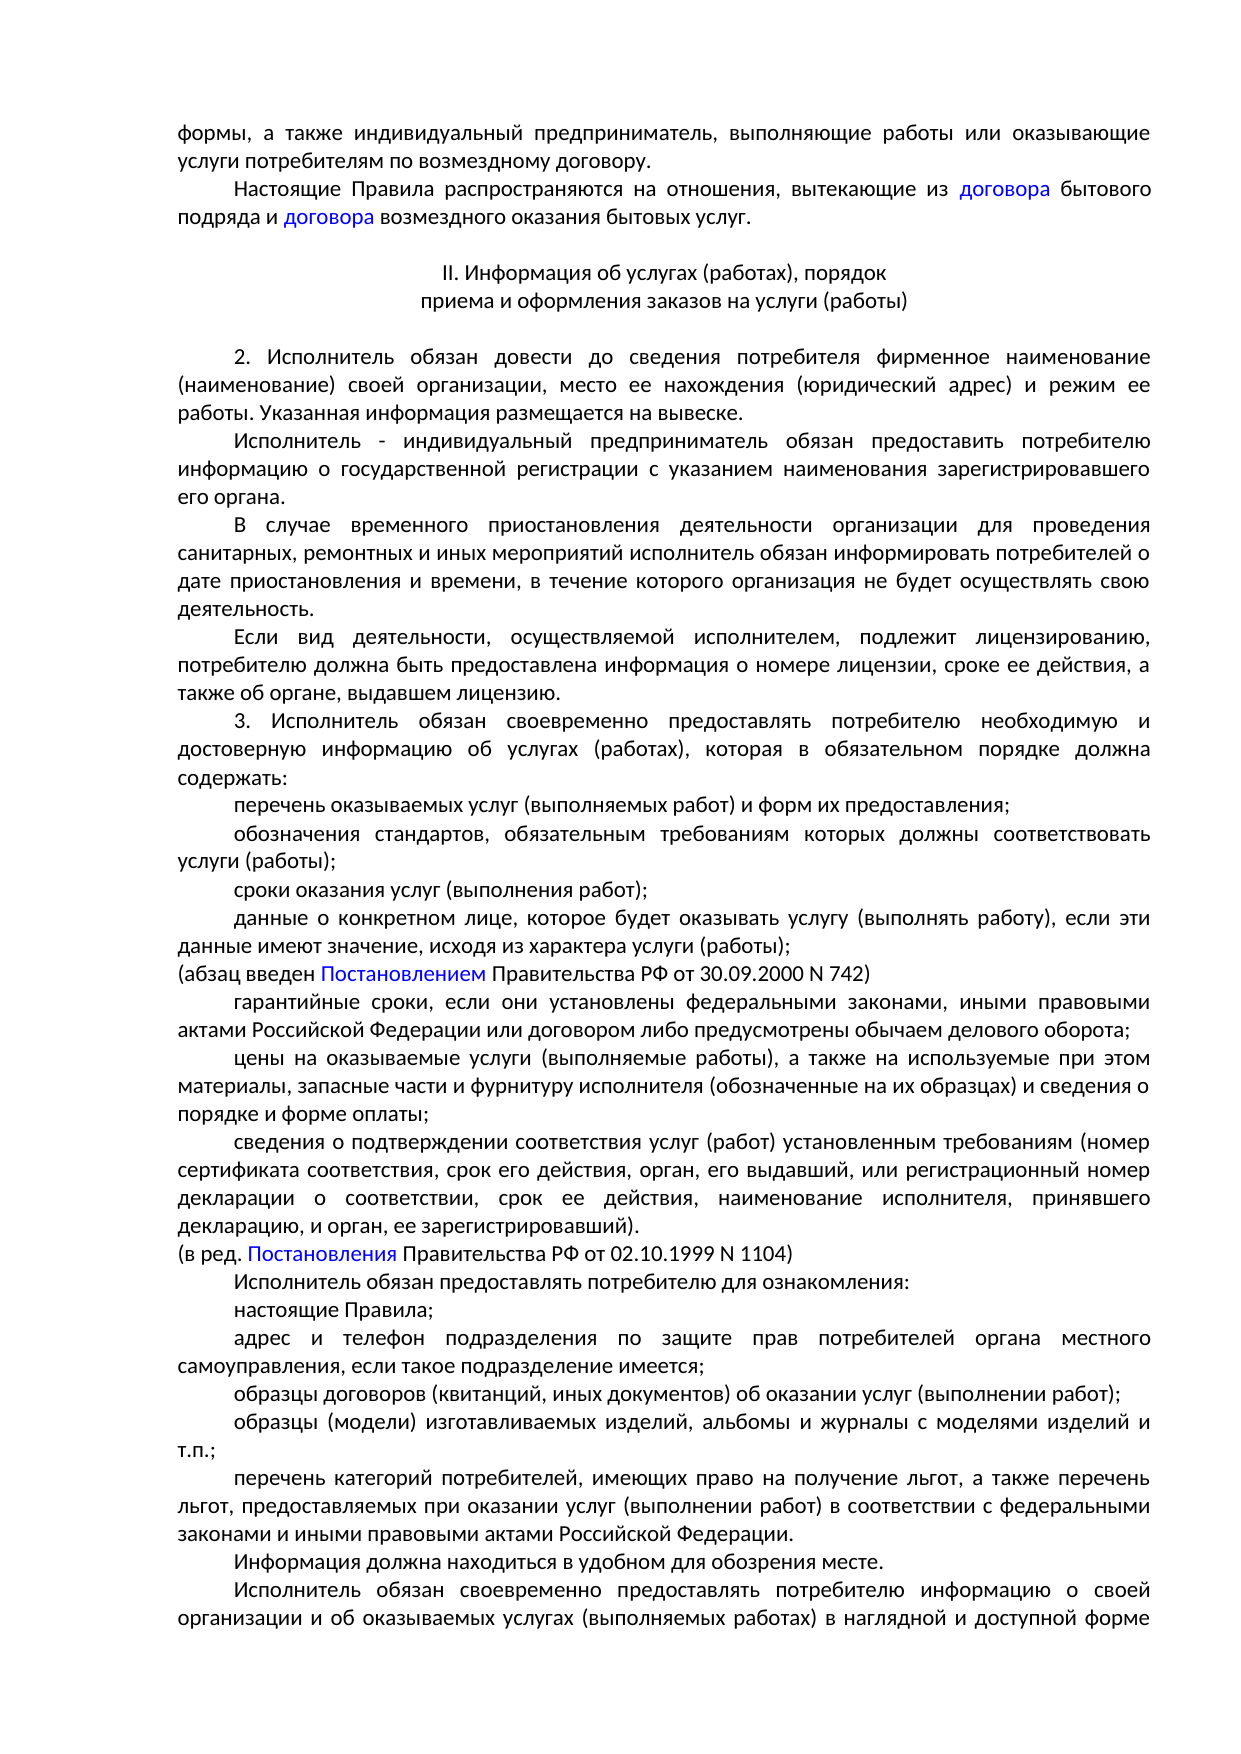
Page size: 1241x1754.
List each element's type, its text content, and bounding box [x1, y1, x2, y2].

text 3. Исполнитель обязан своевременно предоставлять потребителю необходимую и достоверную информацию об услугах (работах), которая в обязательном порядке должна содержать: [177, 707, 1152, 791]
text цены на оказываемые услуги (выполняемые работы), а также на используемые при этом материалы, запасные части и фурнитуру исполнителя (обозначенные на их образцах) и сведения о порядке и форме оплаты; [177, 1043, 1152, 1127]
text сроки оказания услуг (выполнения работ); [177, 875, 1152, 903]
text (абзац введен Постановлением Правительства РФ от 30.09.2000 N 742) [177, 959, 1152, 987]
text данные о конкретном лице, которое будет оказывать услугу (выполнять работу), если эти данные имеют значение, исходя из характера услуги (работы); [177, 903, 1152, 959]
text настоящие Правила; [177, 1295, 1152, 1323]
text сведения о подтверждении соответствия услуг (работ) установленным требованиям (номер сертификата соответствия, срок его действия, орган, его выдавший, или регистрационный номер декларации о соответствии, срок ее действия, наименование исполнителя, принявшего декларацию, и орган, ее зарегистрировавший). [177, 1127, 1152, 1239]
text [177, 1575, 1152, 1631]
text 2. Исполнитель обязан довести до сведения потребителя фирменное наименование (наименование) своей организации, место ее нахождения (юридический адрес) и режим ее работы. Указанная информация размещается на вывеске. [177, 342, 1152, 426]
text образцы договоров (квитанций, иных документов) об оказании услуг (выполнении работ); [177, 1379, 1152, 1407]
text перечень категорий потребителей, имеющих право на получение льгот, а также перечень льгот, предоставляемых при оказании услуг (выполнении работ) в соответствии с федеральными законами и иными правовыми актами Российской Федерации. [177, 1463, 1152, 1547]
text гарантийные сроки, если они установлены федеральными законами, иными правовыми актами Российской Федерации или договором либо предусмотрены обычаем делового оборота; [177, 987, 1152, 1043]
text приема и оформления заказов на услуги (работы) [177, 286, 1152, 314]
text (в ред. Постановления Правительства РФ от 02.10.1999 N 1104) [177, 1239, 1152, 1267]
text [177, 118, 1152, 174]
text Если вид деятельности, осуществляемой исполнителем, подлежит лицензированию, потребителю должна быть предоставлена информация о номере лицензии, сроке ее действия, а также об органе, выдавшем лицензию. [177, 622, 1152, 707]
text адрес и телефон подразделения по защите прав потребителей органа местного самоуправления, если такое подразделение имеется; [177, 1323, 1152, 1379]
text перечень оказываемых услуг (выполняемых работ) и форм их предоставления; [177, 791, 1152, 819]
text Настоящие Правила распространяются на отношения, вытекающие из договора бытового подряда и договора возмездного оказания бытовых услуг. [177, 174, 1152, 230]
text Исполнитель обязан предоставлять потребителю для ознакомления: [177, 1267, 1152, 1295]
text обозначения стандартов, обязательным требованиям которых должны соответствовать услуги (работы); [177, 819, 1152, 875]
text II. Информация об услугах (работах), порядок [177, 258, 1152, 286]
text В случае временного приостановления деятельности организации для проведения санитарных, ремонтных и иных мероприятий исполнитель обязан информировать потребителей о дате приостановления и времени, в течение которого организация не будет осуществлять свою деятельность. [177, 510, 1152, 622]
text Информация должна находиться в удобном для обозрения месте. [177, 1547, 1152, 1575]
text Исполнитель - индивидуальный предприниматель обязан предоставить потребителю информацию о государственной регистрации с указанием наименования зарегистрировавшего его органа. [177, 426, 1152, 510]
text образцы (модели) изготавливаемых изделий, альбомы и журналы с моделями изделий и т.п.; [177, 1407, 1152, 1463]
